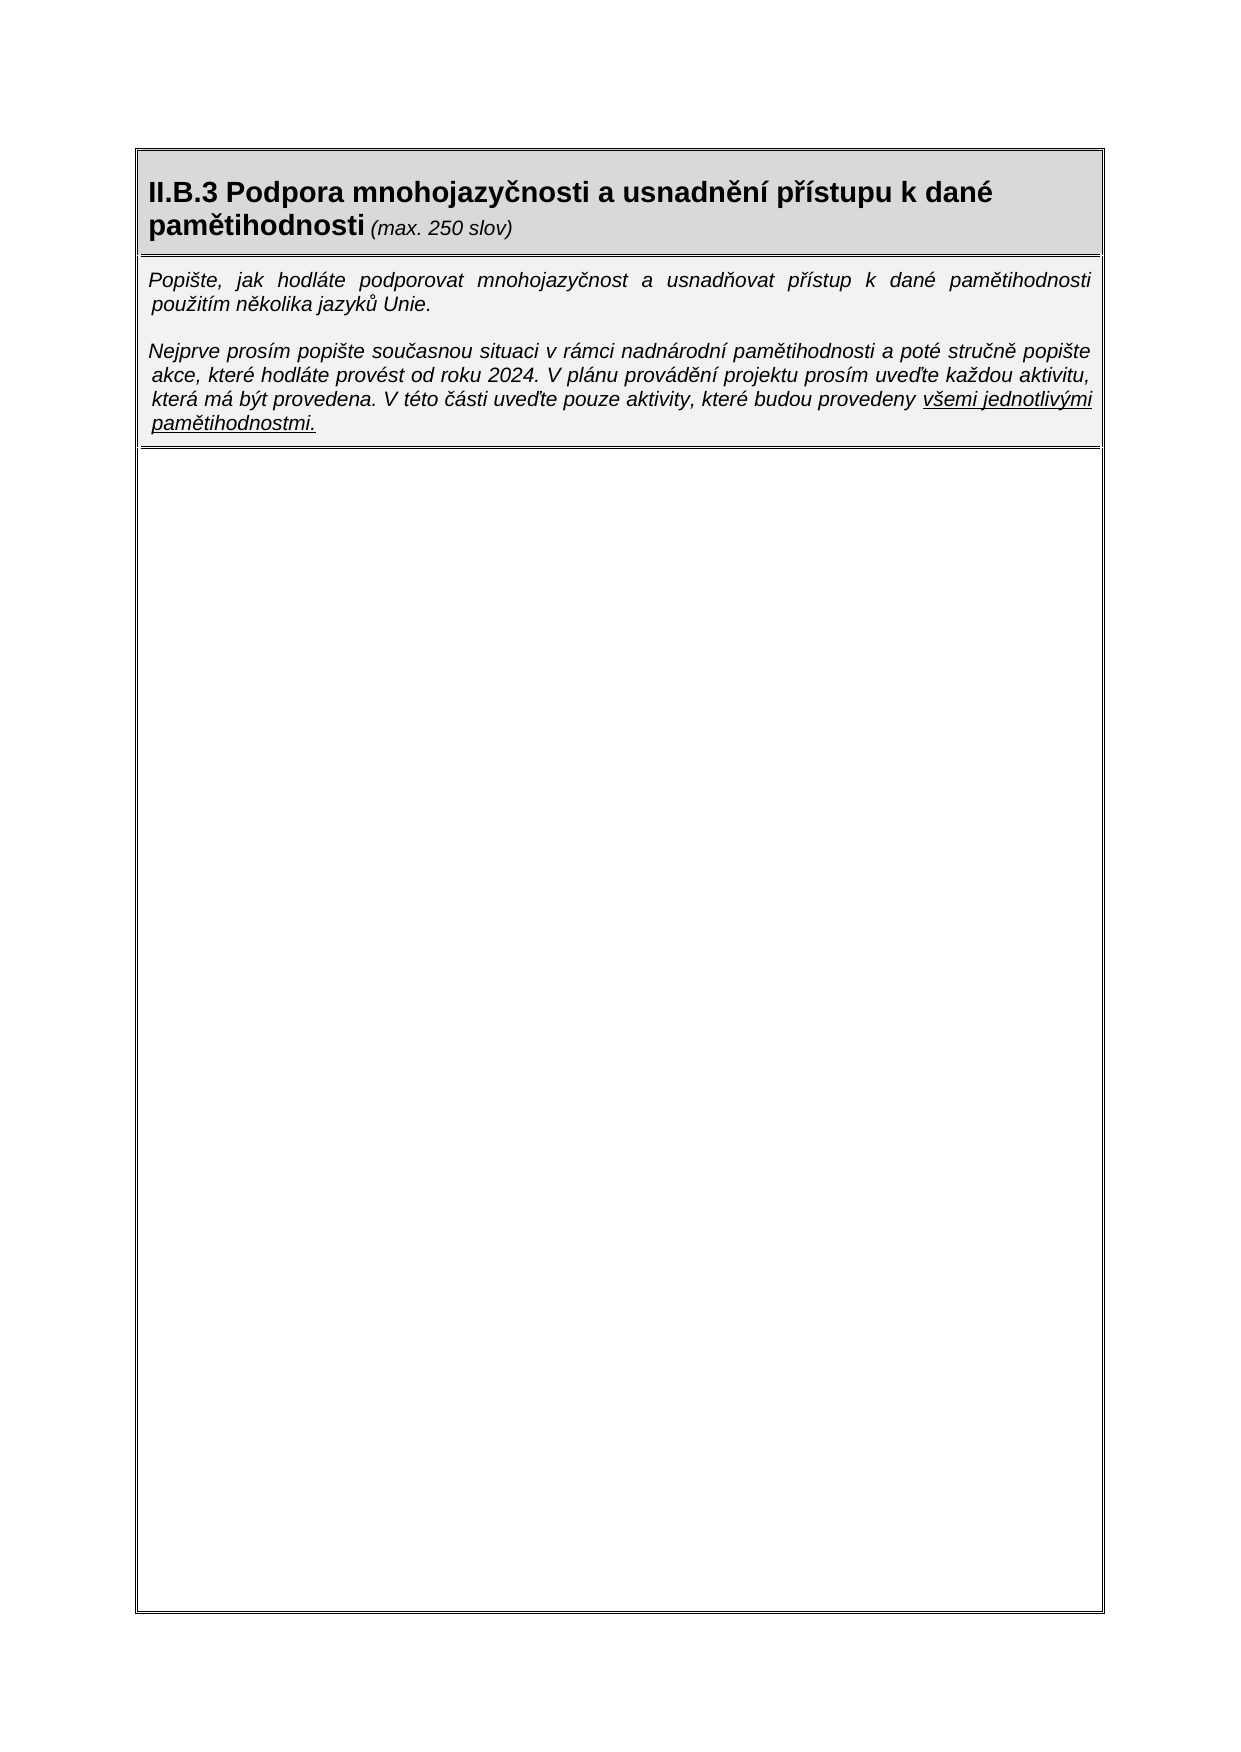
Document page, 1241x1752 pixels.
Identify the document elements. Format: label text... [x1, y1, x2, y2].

table_header II.B.3 Podpora mnohojazyčnosti a usnadnění přístupu k dané pamětihodnosti (max. 250 slov) [138, 151, 1102, 254]
table_cell Popište, jak hodláte podporovat mnohojazyčnost a usnadňovat přístup k dané pamětihodnosti použitím několika jazyků Unie. Nejprve prosím popište současnou situaci v rámci nadnárodní pamětihodnosti a poté stručně popište akce, které hodláte provést od roku 2024. V plánu provádění projektu prosím uveďte každou aktivitu, která má být provedena. V této části uveďte pouze aktivity, které budou provedeny všemi jednotlivými pamětihodnostmi. [138, 254, 1102, 446]
table_cell [137, 446, 1103, 1611]
